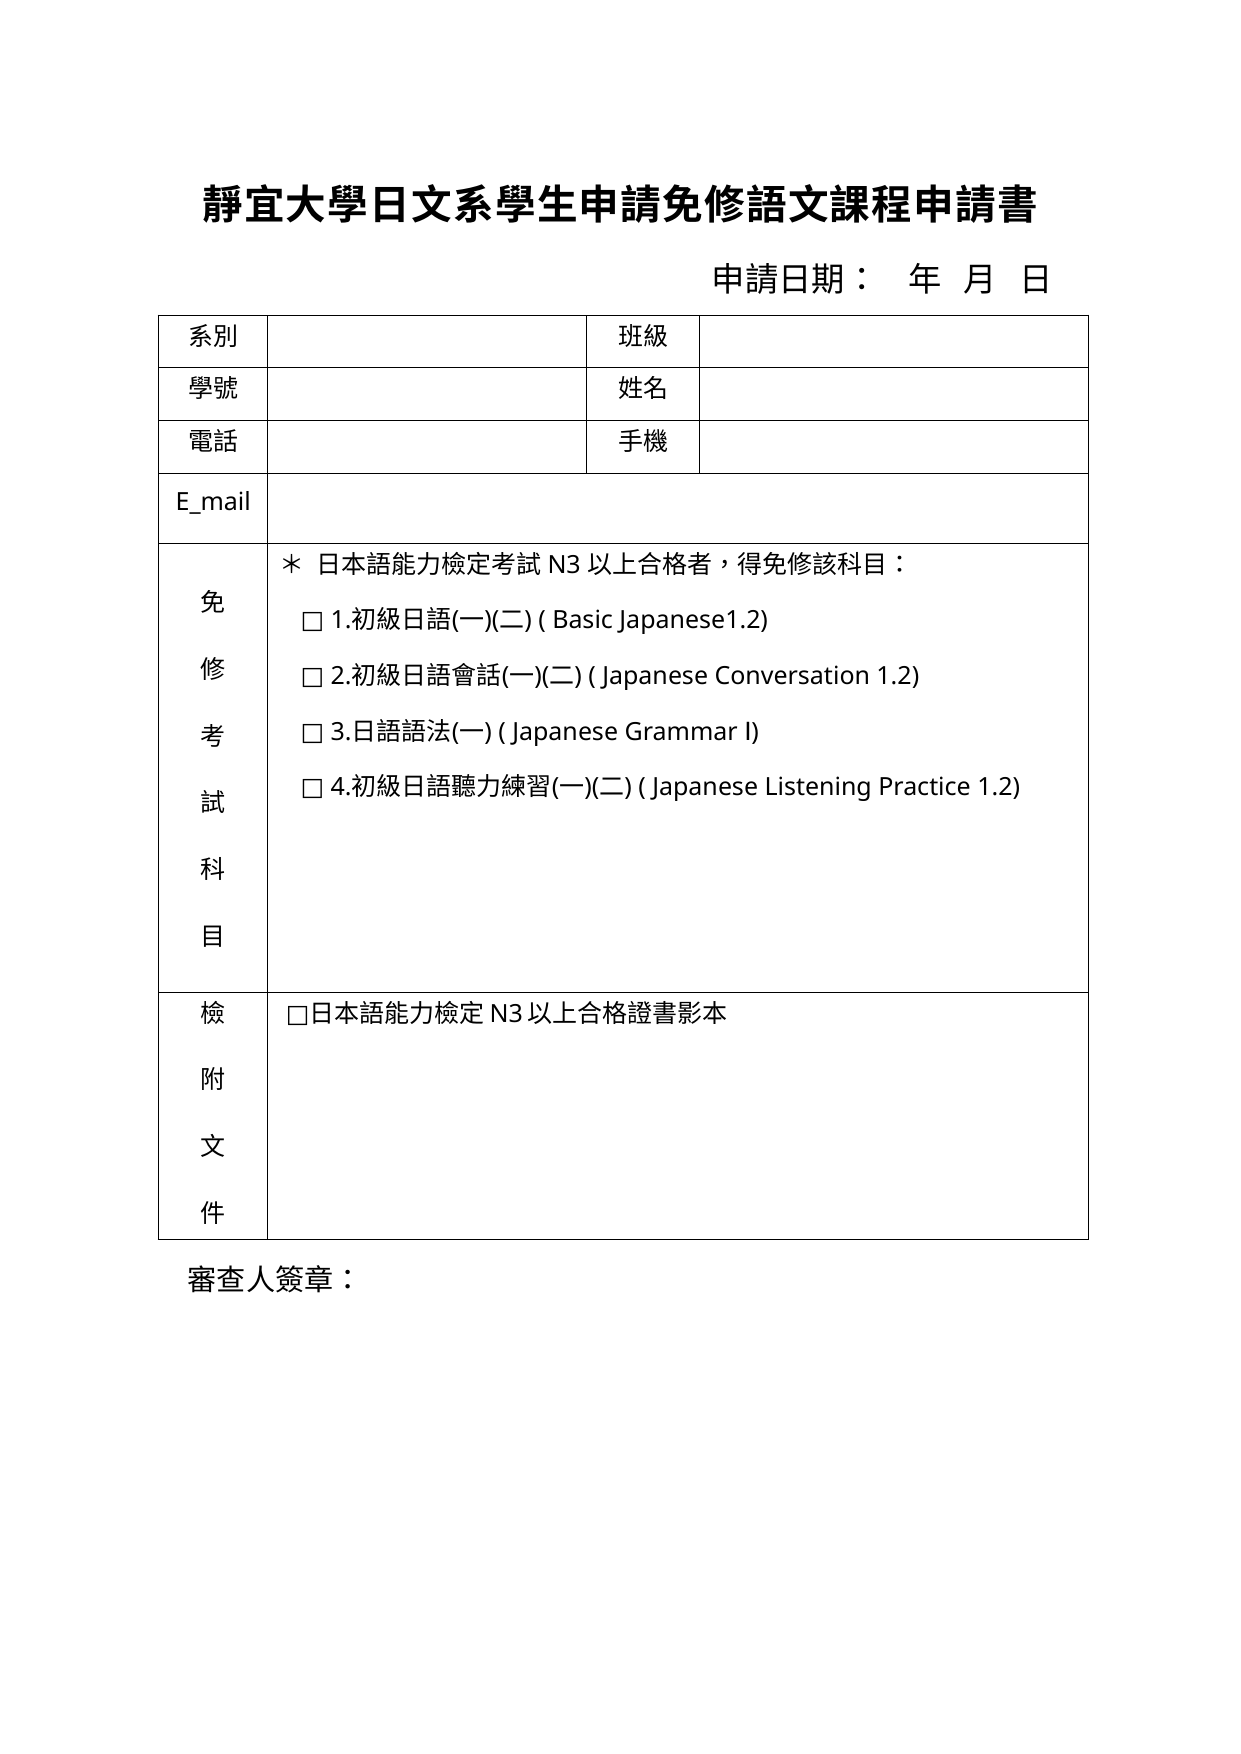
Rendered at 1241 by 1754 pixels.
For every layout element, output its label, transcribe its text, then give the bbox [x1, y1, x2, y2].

table_header 班級 [587, 316, 699, 367]
table_cell 日本語能力檢定考試 N3 以上合格者，得免修該科目： □ 1.初級日語(一)(二) ( Basic Japanese1.2) □ 2.初級日語會話(一)(二) ( Japanese Conversation 1.2) □ 3.日語語法(一) ( Japanese Grammar Ⅰ) □ 4.初級日語聽力練習(一)(二) ( Japanese Listening Practice 1.2) [268, 544, 1088, 992]
table_cell [268, 368, 586, 420]
table_cell 姓名 [587, 368, 699, 420]
text 靜宜大學日文系學生申請免修語文課程申請書 [187, 164, 1053, 239]
table_cell 檢 附 文 件 [159, 993, 267, 1239]
table_header [700, 316, 1088, 367]
text 申請日期： 年 月 日 [187, 239, 1053, 314]
table_header 系別 [159, 316, 267, 367]
table_cell 免 修 考 試 科 目 [159, 544, 267, 992]
text 審查人簽章： [187, 1240, 1053, 1315]
table_cell [268, 474, 1088, 542]
table_cell [700, 368, 1088, 420]
table_header [268, 316, 586, 367]
table_cell 手機 [587, 421, 699, 473]
table_cell [700, 421, 1088, 473]
table_cell [268, 421, 586, 473]
table_cell 電話 [159, 421, 267, 473]
table_cell □日本語能力檢定N3以上合格證書影本 [268, 993, 1088, 1239]
table_cell E_mail [159, 474, 267, 542]
table_cell 學號 [159, 368, 267, 420]
